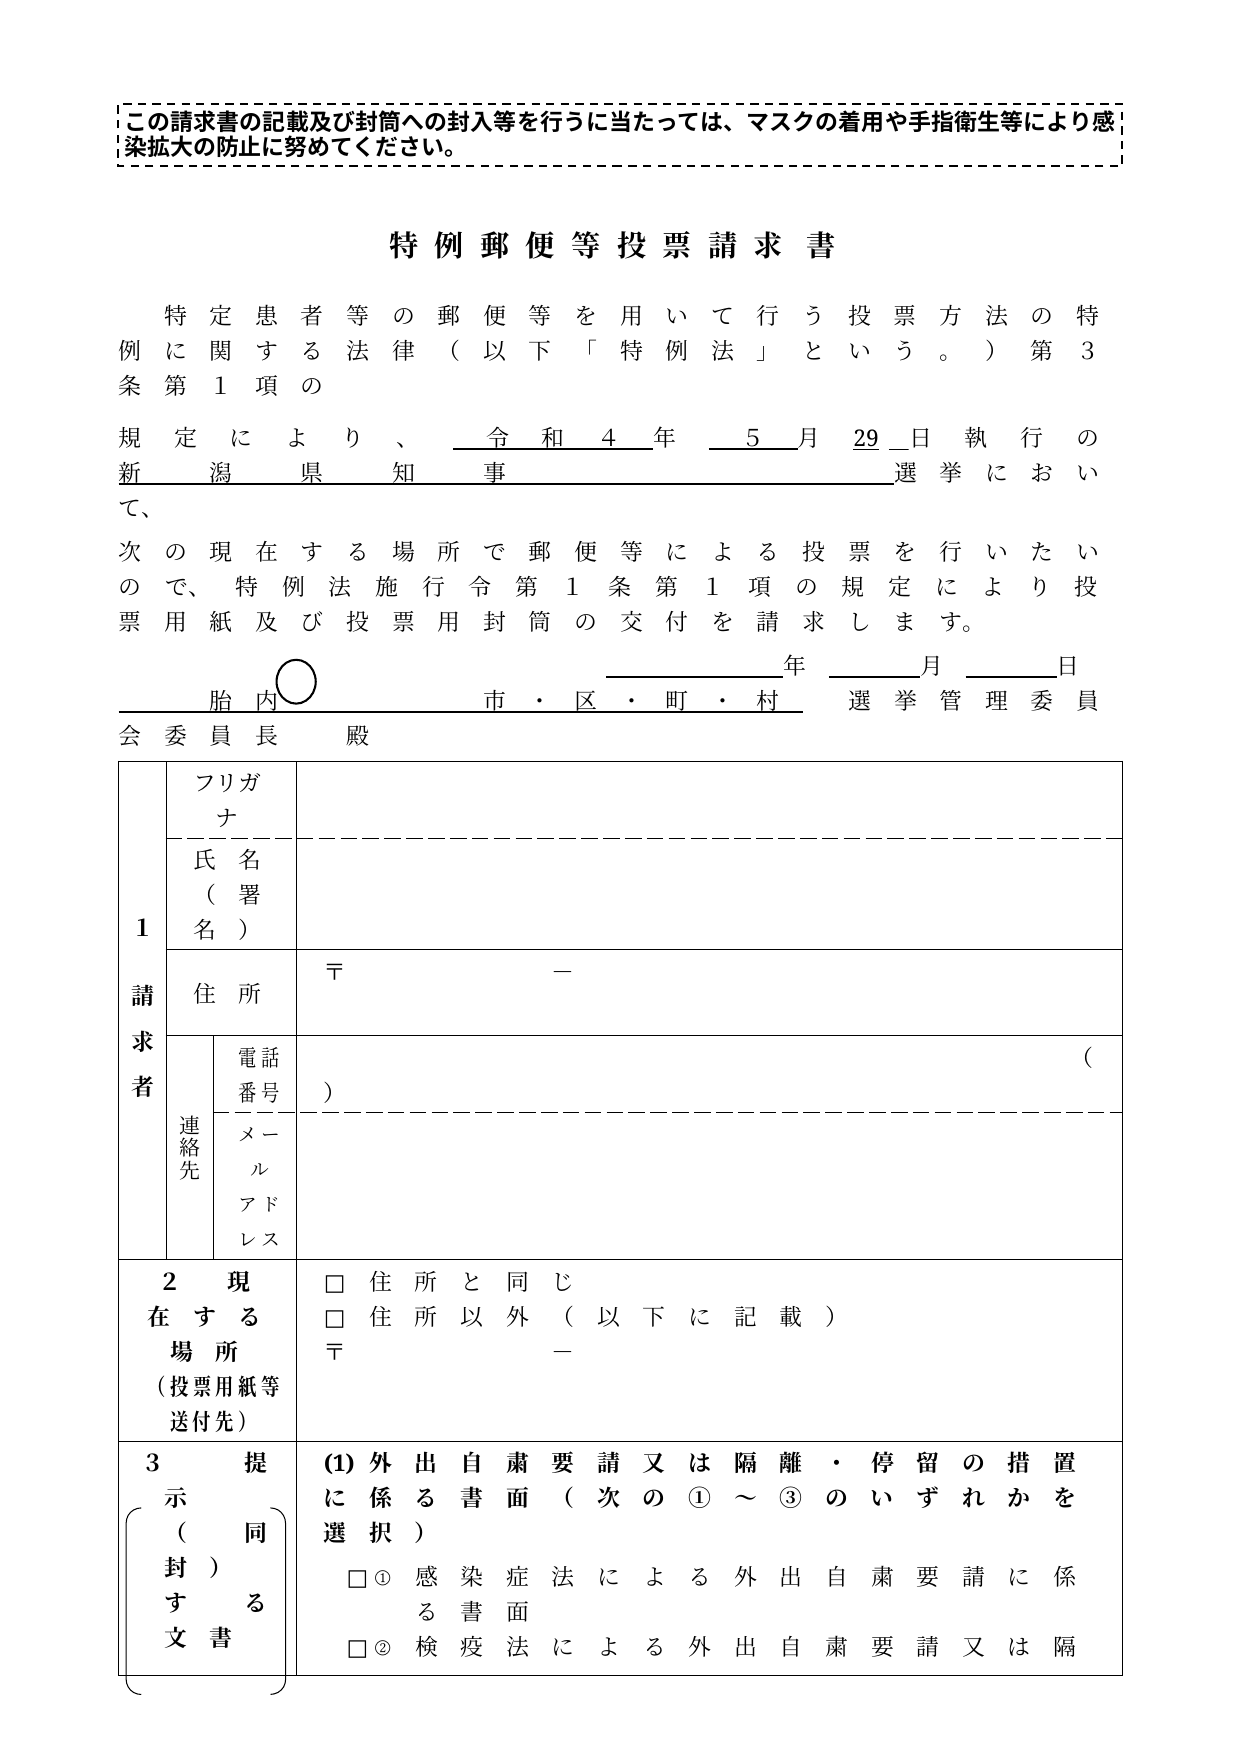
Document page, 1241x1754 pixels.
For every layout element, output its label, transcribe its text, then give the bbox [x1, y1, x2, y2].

table_cell ２ 現在する場所 （投票用紙等送付先） [119, 1260, 296, 1441]
table_cell [297, 838, 1122, 949]
table_header １ 請求者 [119, 762, 166, 1259]
text . 年 月 日 [118, 647, 1102, 682]
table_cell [119, 1442, 296, 1675]
text 胎内 市・区・町・村 選挙管理委員会委員長 殿 [118, 682, 1122, 752]
text 特定患者等の郵便等を用いて行う投票方法の特例に関する法律（以下「特例法」という。）第３条第１項の [118, 297, 1122, 402]
text 規定により、 令和４年 ５月29日執行の 新 潟 県 知 事 選挙において、 [118, 419, 1122, 524]
table_cell 氏名 （署名） [167, 838, 296, 949]
table_cell [297, 1112, 1122, 1259]
table_header フリガナ [167, 762, 296, 837]
table_cell メール アドレス [214, 1112, 296, 1259]
text 次の現在する場所で郵便等による投票を行いたいので、特例法施行令第１条第１項の規定により投票用紙及び投票用封筒の交付を請求します。 [118, 533, 1122, 638]
table_header [297, 762, 1122, 837]
table_cell 住所 [167, 950, 296, 1035]
table_cell 〒 － [297, 950, 1122, 1035]
table_cell 連絡先 [167, 1036, 213, 1259]
text 特例郵便等投票請求書 [118, 209, 1122, 279]
table_cell □ 住所と同じ □ 住所以外（以下に記載） 〒 － [297, 1260, 1122, 1441]
table_cell 電話番号 [214, 1036, 296, 1112]
table_cell （ ） [297, 1036, 1122, 1112]
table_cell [297, 1442, 1122, 1675]
